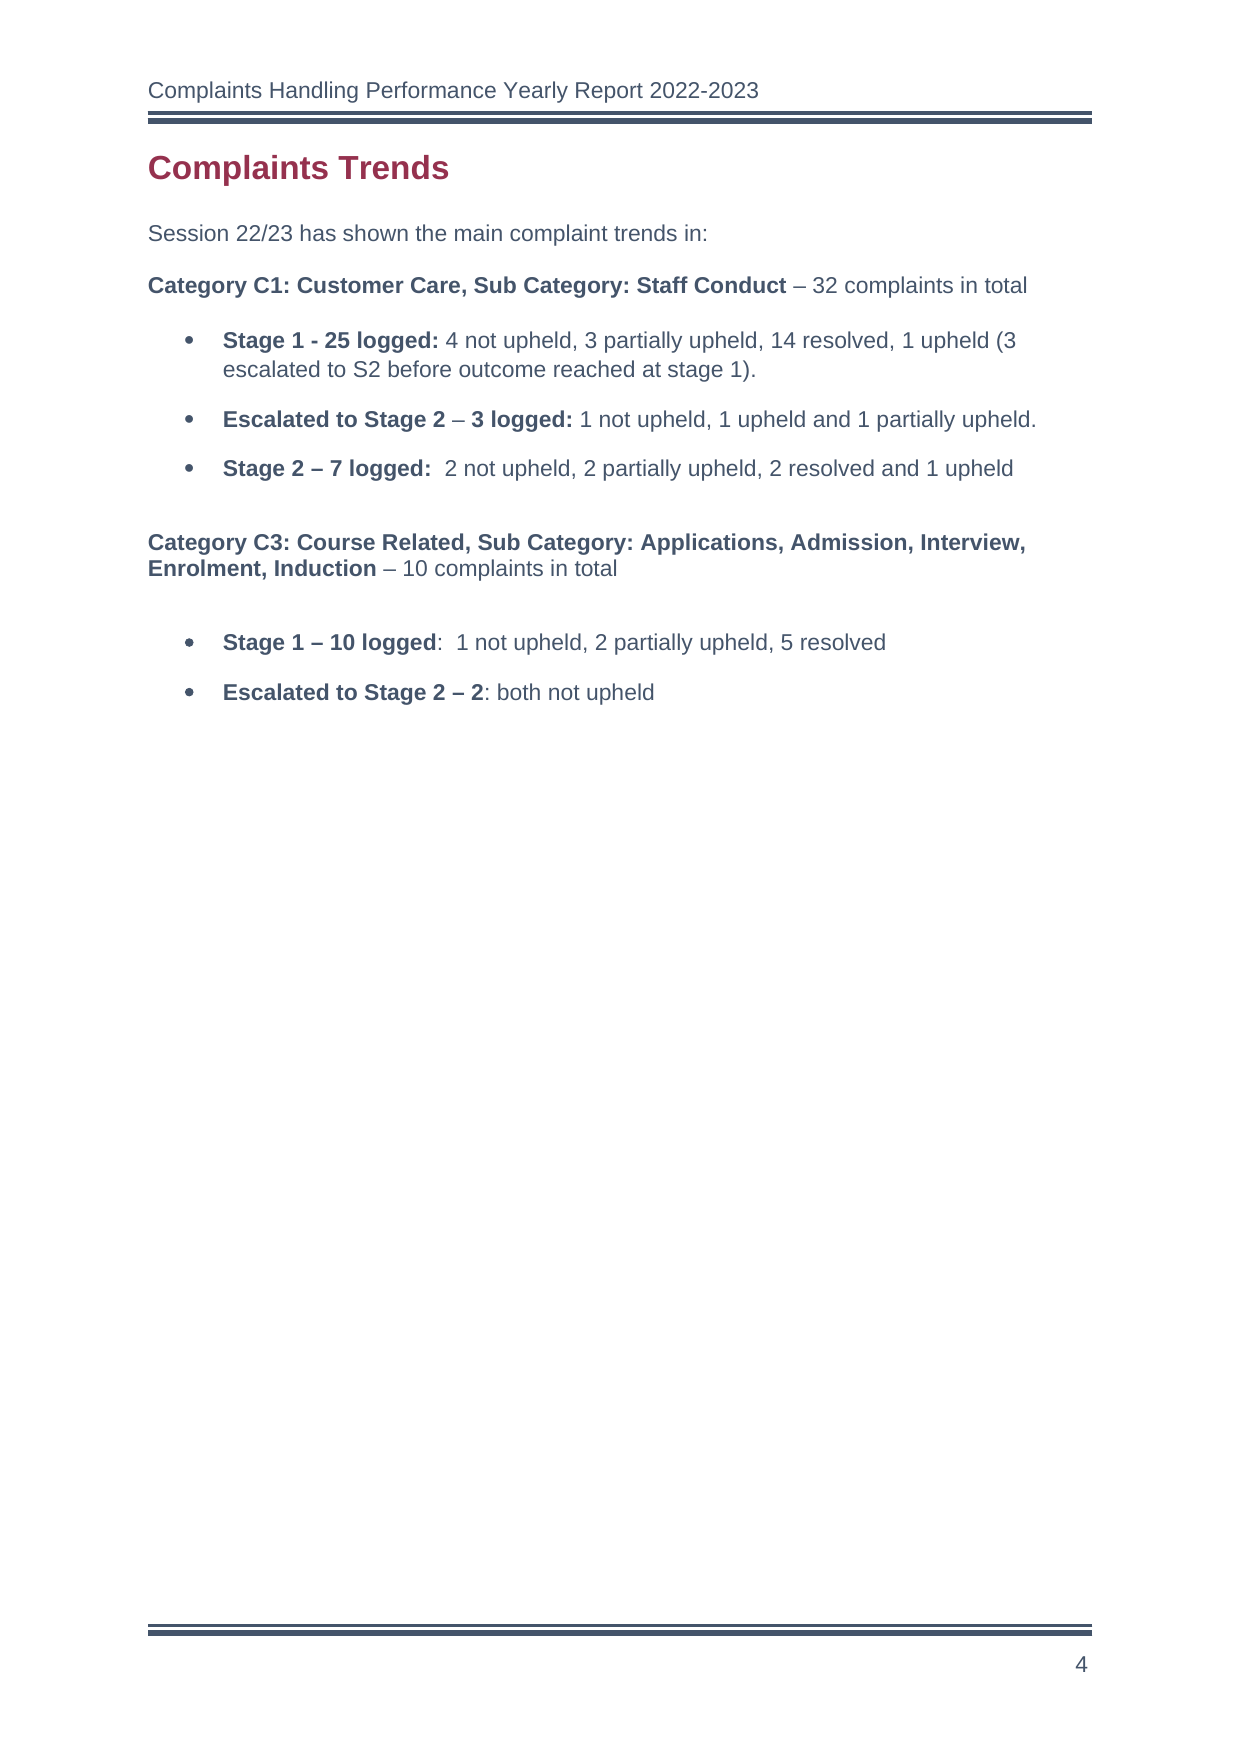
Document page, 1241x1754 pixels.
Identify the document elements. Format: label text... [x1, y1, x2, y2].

text Session 22/23 has shown the main complaint trends in: [148, 220, 1092, 246]
list Stage 1 – 10 logged: 1 not upheld, 2 partially upheld, 5 resolved [185, 627, 1092, 656]
text Category C1: Customer Care, Sub Category: Staff Conduct – 32 complaints in total [148, 272, 1092, 299]
list Stage 1 - 25 logged: 4 not upheld, 3 partially upheld, 14 resolved, 1 upheld (3 escalated to S2 before outcome reached at stage 1). [185, 325, 1092, 383]
list Stage 2 – 7 logged: 2 not upheld, 2 partially upheld, 2 resolved and 1 upheld [185, 453, 1092, 482]
text Category C3: Course Related, Sub Category: Applications, Admission, Interview, Enrolment, Induction – 10 complaints in total [148, 529, 1092, 582]
subtitle Complaints Trends [148, 148, 1092, 186]
list Escalated to Stage 2 – 3 logged: 1 not upheld, 1 upheld and 1 partially upheld. [185, 403, 1092, 432]
list Escalated to Stage 2 – 2: both not upheld [185, 676, 1092, 705]
